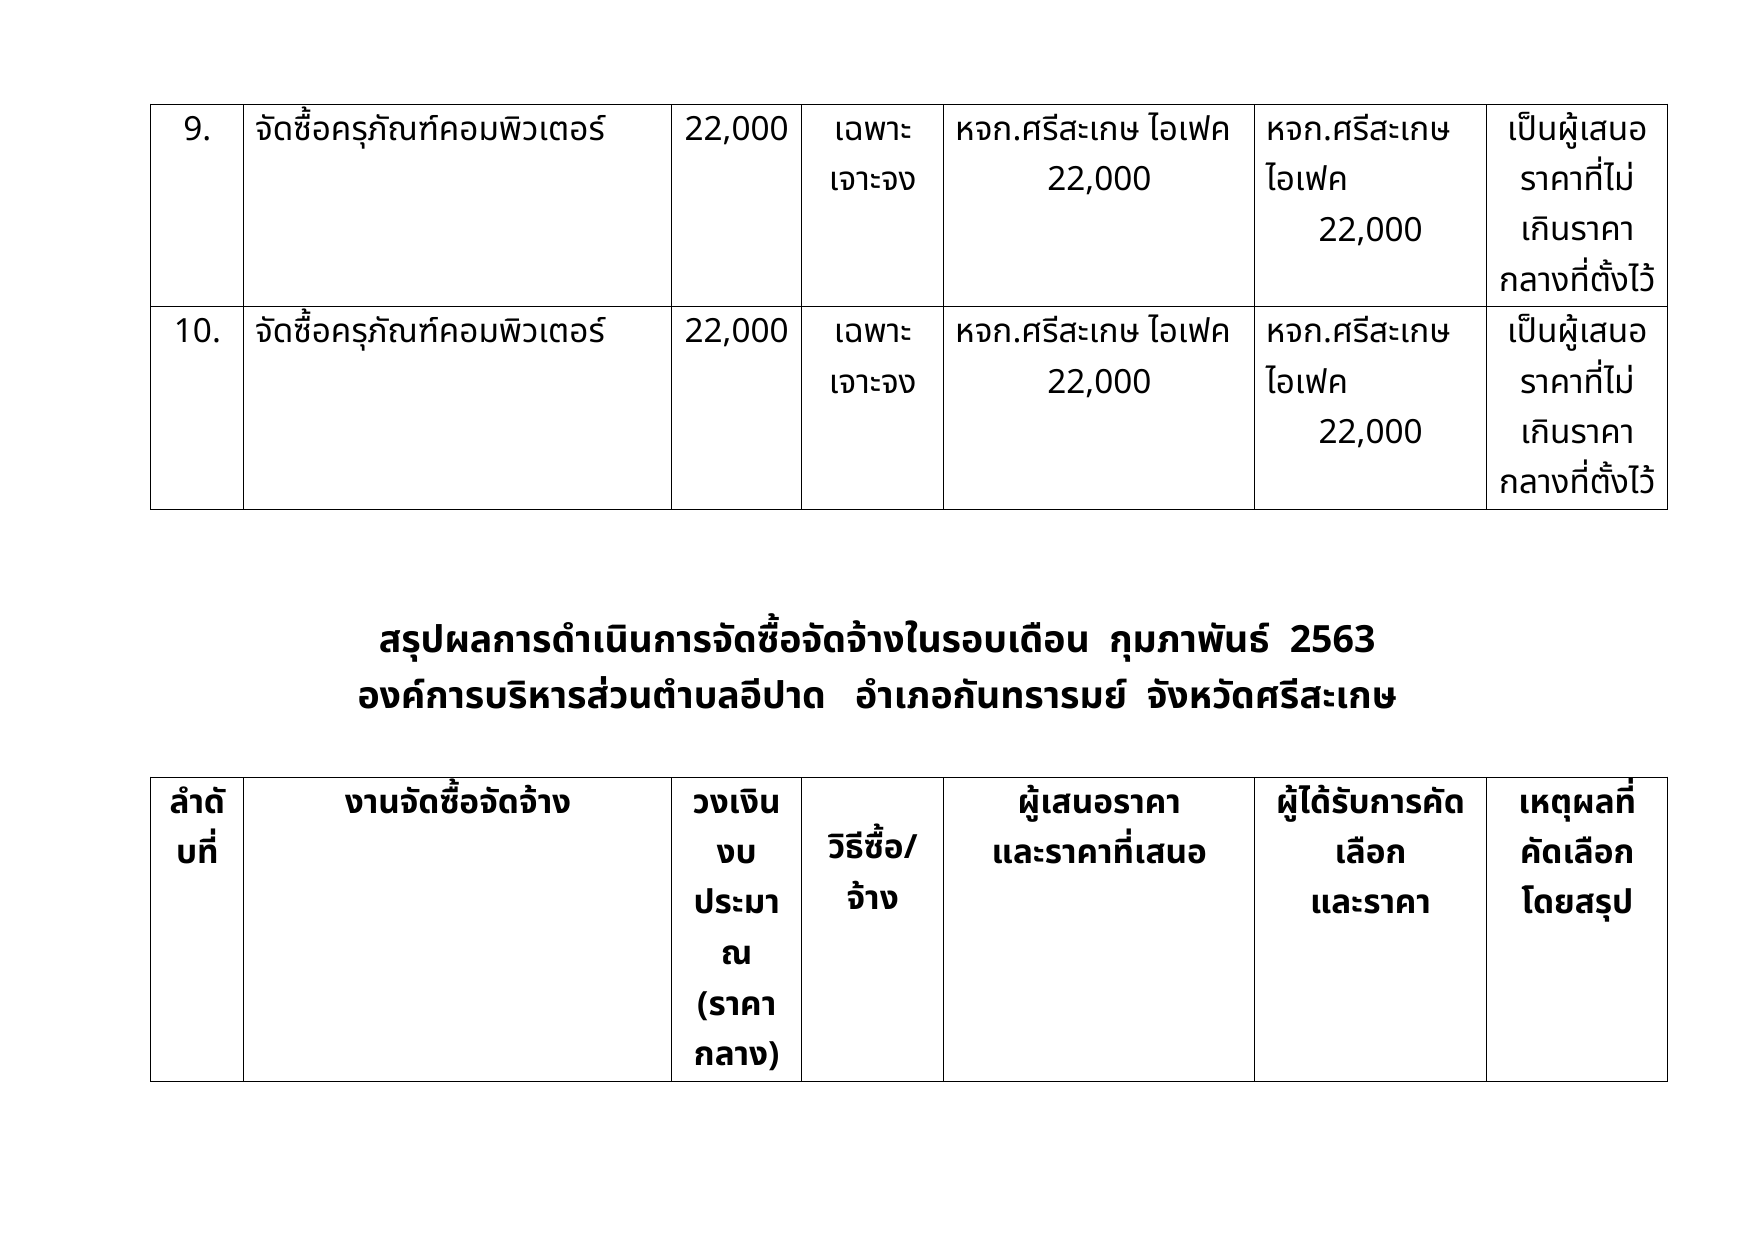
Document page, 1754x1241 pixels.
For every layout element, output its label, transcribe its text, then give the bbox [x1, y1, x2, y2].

table_header วิธีซื้อ/จ้าง [802, 778, 943, 1081]
table_cell 10. [151, 307, 243, 509]
table_header ลำดับที่ [151, 778, 243, 1081]
table_cell 9. [151, 105, 243, 306]
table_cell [1487, 307, 1667, 509]
table_cell 22,000 [672, 307, 801, 509]
table_cell เฉพาะเจาะจง [802, 307, 943, 509]
table_header งานจัดซื้อจัดจ้าง [244, 778, 671, 1081]
table_cell หจก.ศรีสะเกษ ไอเฟค 22,000 [944, 105, 1254, 306]
table_cell จัดซื้อครุภัณฑ์คอมพิวเตอร์ [244, 307, 671, 509]
table_cell หจก.ศรีสะเกษไอเฟค 22,000 [1255, 307, 1486, 509]
table_cell จัดซื้อครุภัณฑ์คอมพิวเตอร์ [244, 105, 671, 306]
text องค์การบริหารส่วนตำบลอีปาด อำเภอกันทรารมย์ จังหวัดศรีสะเกษ [131, 669, 1604, 726]
table_cell หจก.ศรีสะเกษ ไอเฟค 22,000 [944, 307, 1254, 509]
table_header เหตุผลที่คัดเลือก โดยสรุป [1487, 778, 1667, 1081]
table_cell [1487, 105, 1667, 306]
table_cell 22,000 [672, 105, 801, 306]
table_header ผู้ได้รับการคัดเลือก และราคา [1255, 778, 1486, 1081]
table_header ผู้เสนอราคา และราคาที่เสนอ [944, 778, 1254, 1081]
table_cell เฉพาะเจาะจง [802, 105, 943, 306]
text สรุปผลการดำเนินการจัดซื้อจัดจ้างในรอบเดือน กุมภาพันธ์ 2563 [131, 612, 1604, 669]
table_cell หจก.ศรีสะเกษไอเฟค 22,000 [1255, 105, 1486, 306]
table_header วงเงิน งบประมาณ (ราคากลาง) [672, 778, 801, 1081]
